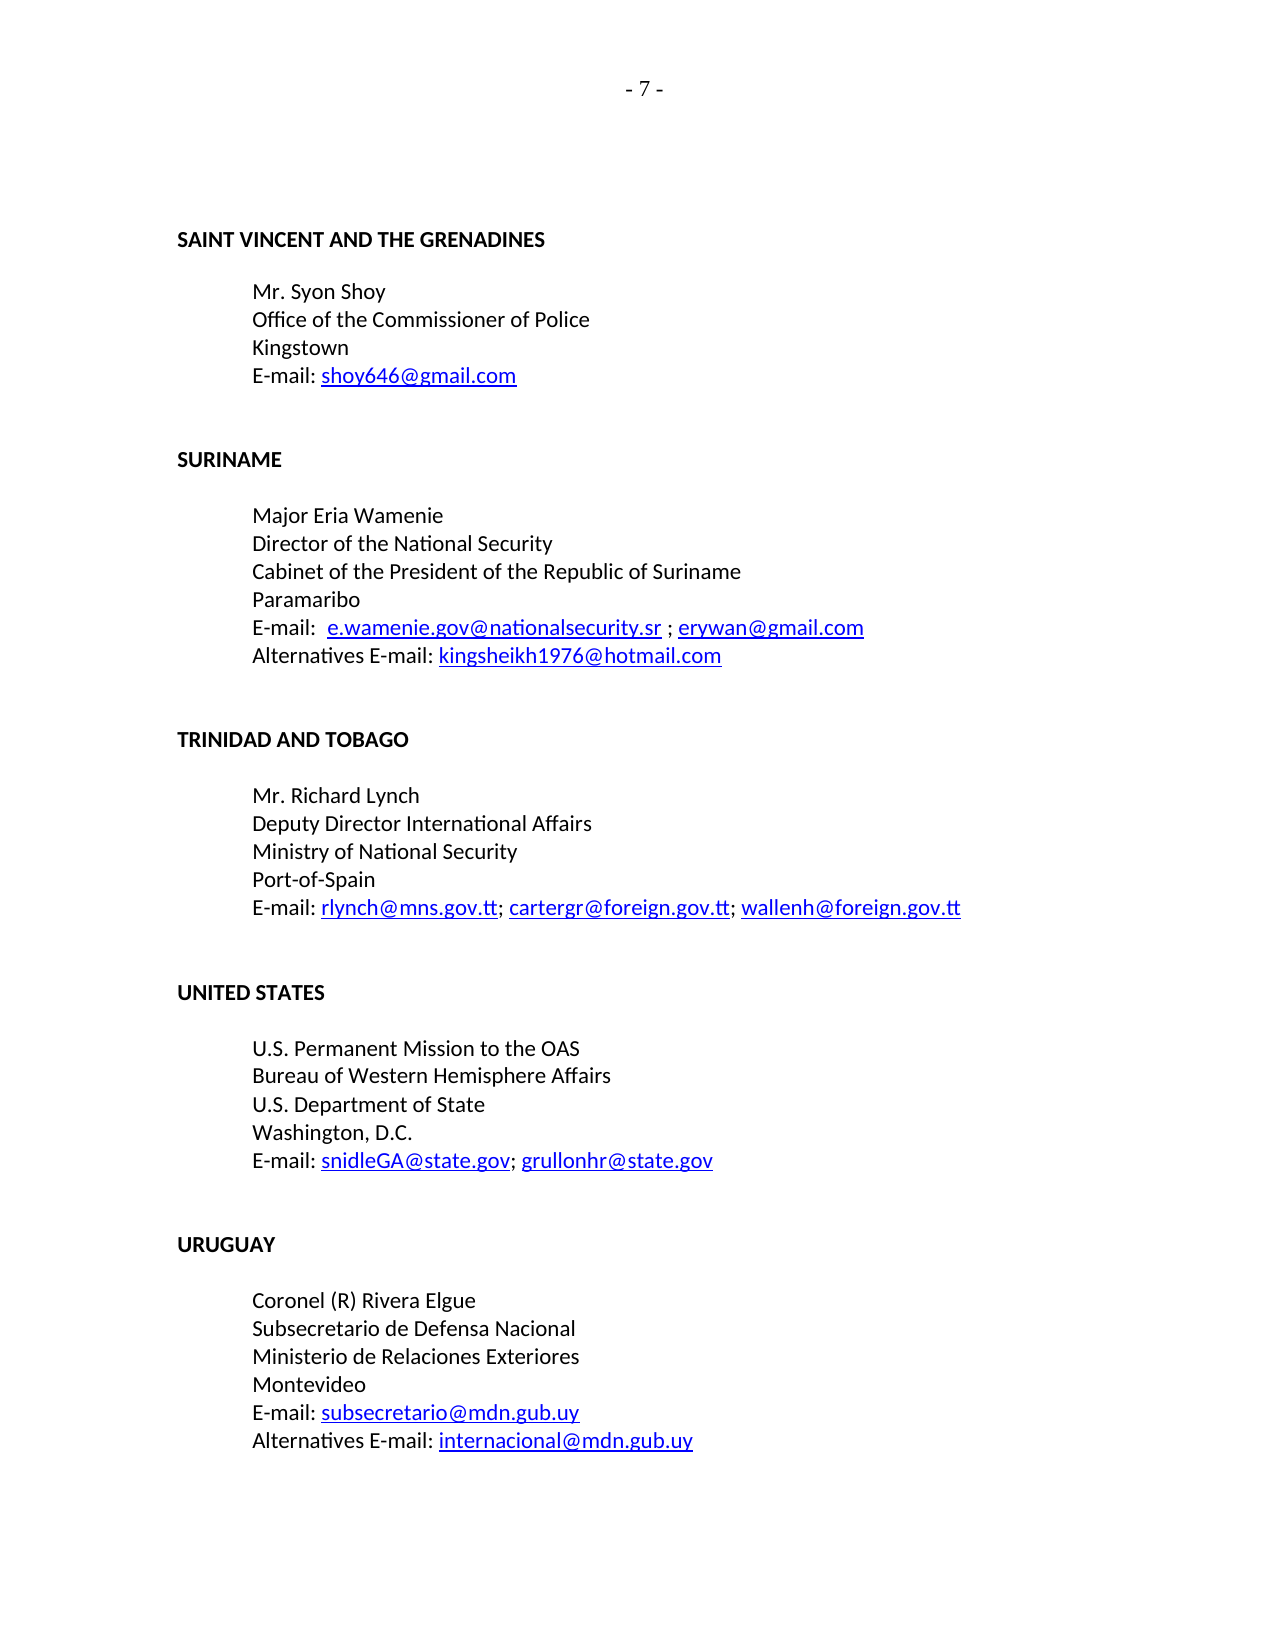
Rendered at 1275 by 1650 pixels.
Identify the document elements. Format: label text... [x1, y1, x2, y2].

text SURINAME [177, 445, 1111, 473]
text Port-of-Spain [177, 866, 1111, 893]
text Alternatives E-mail: internacional@mdn.gub.uy [177, 1426, 1111, 1454]
text Mr. Richard Lynch [177, 781, 1111, 809]
text Montevideo [177, 1370, 1111, 1398]
text SAINT VINCENT AND THE GRENADINES [177, 225, 1111, 253]
text URUGUAY [177, 1230, 1111, 1258]
text Major Eria Wamenie [177, 501, 1111, 529]
text Ministerio de Relaciones Exteriores [177, 1342, 1111, 1370]
text Deputy Director International Affairs [177, 809, 1111, 837]
text Paramaribo [177, 585, 1111, 613]
text Subsecretario de Defensa Nacional [177, 1314, 1111, 1342]
text Kingstown [177, 333, 1111, 361]
text U.S. Department of State [177, 1090, 1111, 1118]
text Ministry of National Security [177, 837, 1111, 866]
text E-mail: e.wamenie.gov@nationalsecurity.sr ; erywan@gmail.com [177, 613, 1111, 641]
text Alternatives E-mail: kingsheikh1976@hotmail.com [177, 641, 1111, 669]
text U.S. Permanent Mission to the OAS [177, 1034, 1111, 1062]
text Director of the National Security [177, 529, 1111, 557]
text TRINIDAD AND TOBAGO [177, 725, 1111, 753]
text Cabinet of the President of the Republic of Suriname [177, 557, 1111, 585]
text E-mail: rlynch@mns.gov.tt; cartergr@foreign.gov.tt; wallenh@foreign.gov.tt [177, 893, 1111, 922]
text Bureau of Western Hemisphere Affairs [177, 1062, 1111, 1090]
text Washington, D.C. [177, 1118, 1111, 1146]
text E-mail: shoy646@gmail.com [177, 361, 1111, 389]
text Mr. Syon Shoy [177, 277, 1111, 305]
text Office of the Commissioner of Police [177, 305, 1111, 333]
text E-mail: snidleGA@state.gov; grullonhr@state.gov [177, 1146, 1111, 1174]
text UNITED STATES [177, 978, 1111, 1006]
text Coronel (R) Rivera Elgue [177, 1286, 1111, 1314]
text E-mail: subsecretario@mdn.gub.uy [177, 1398, 1111, 1426]
